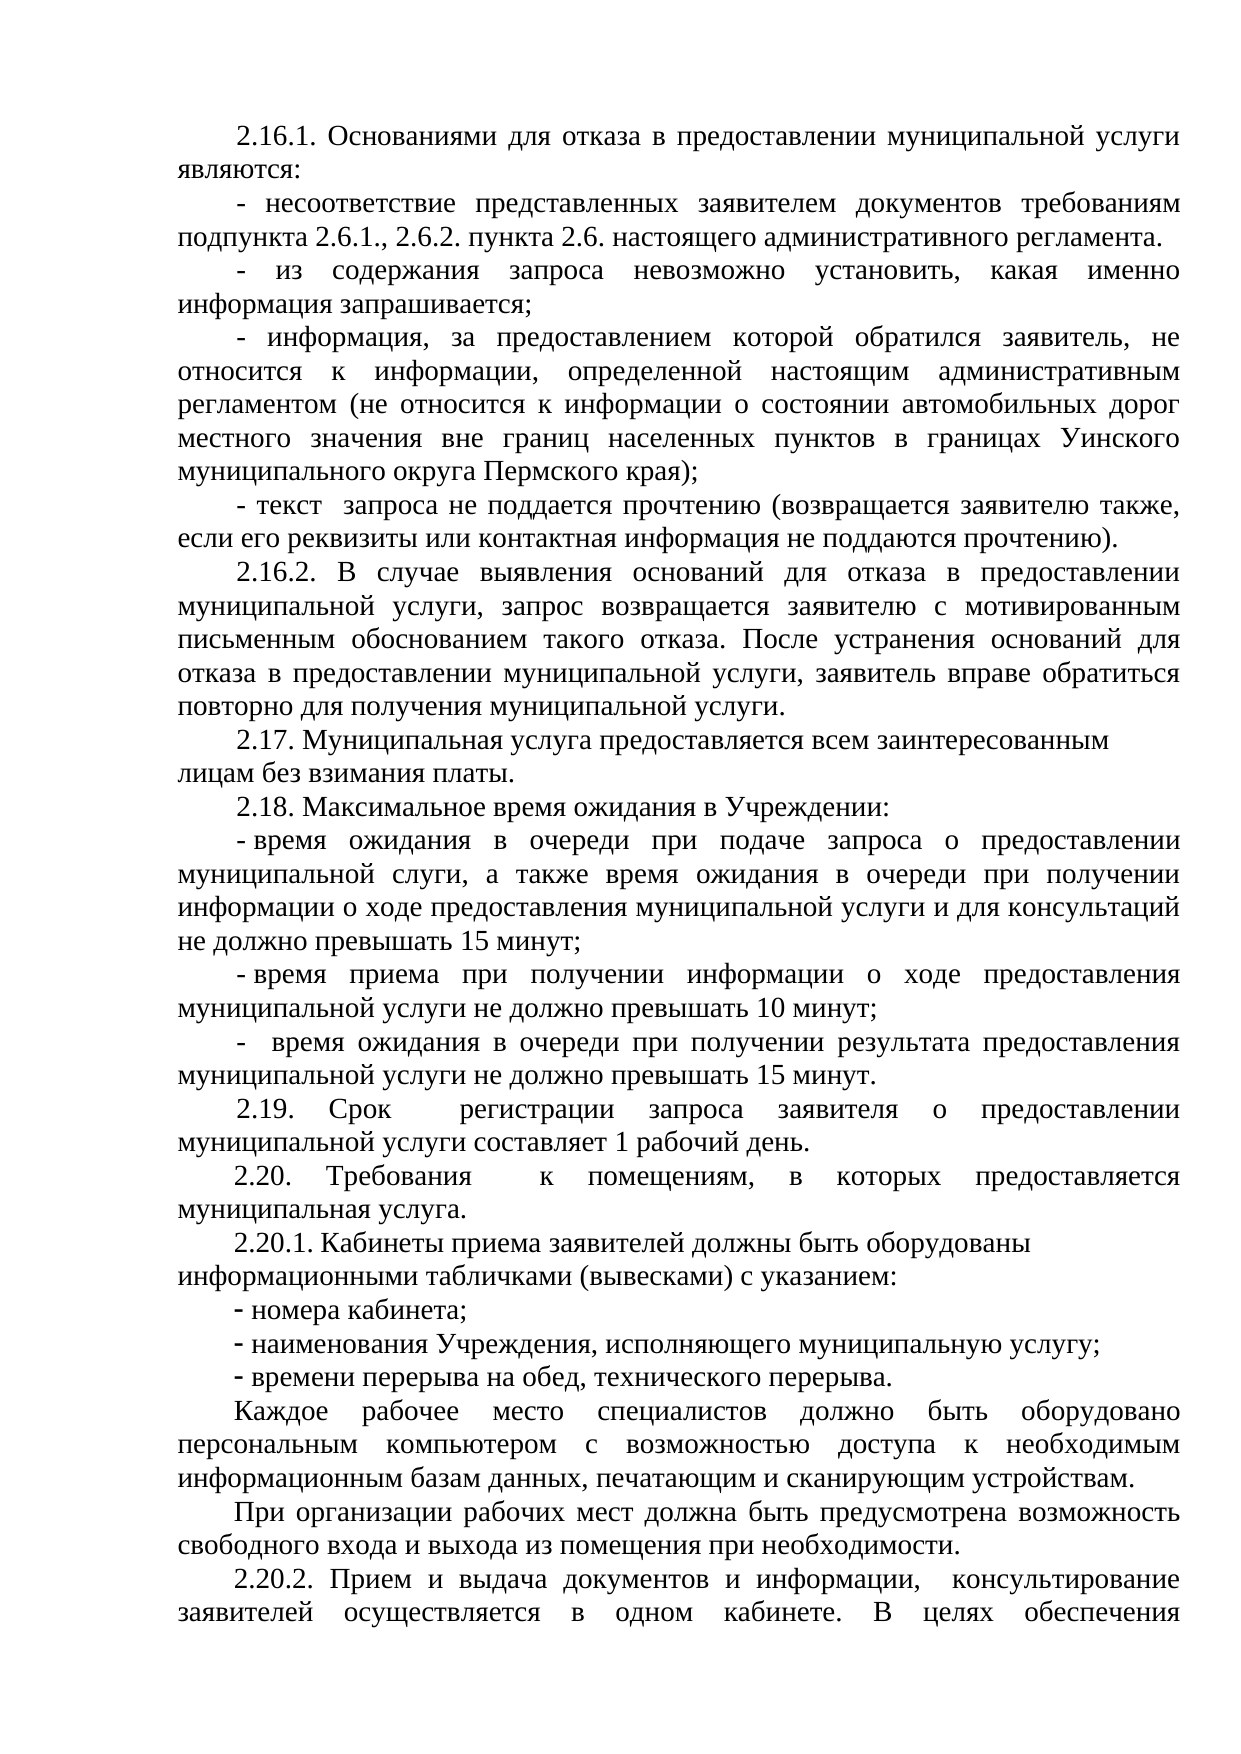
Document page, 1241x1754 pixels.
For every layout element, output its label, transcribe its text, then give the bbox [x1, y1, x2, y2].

text - несоответствие представленных заявителем документов требованиям подпункта 2.6.1., 2.6.2. пункта 2.6. настоящего административного регламента. [177, 185, 1181, 252]
text - время ожидания в очереди при получении результата предоставления муниципальной услуги не должно превышать 15 минут. [177, 1024, 1181, 1091]
text - информация, за предоставлением которой обратился заявитель, не относится к информации, определенной настоящим административным регламентом (не относится к информации о состоянии автомобильных дорог местного значения вне границ населенных пунктов в границах Уинского муниципального округа Пермского края); [177, 319, 1181, 487]
text 2.17. Муниципальная услуга предоставляется всем заинтересованным лицам без взимания платы. [177, 722, 1181, 789]
text 2.19. Срок регистрации запроса заявителя о предоставлении муниципальной услуги составляет 1 рабочий день. [177, 1091, 1181, 1158]
text 2.16.2. В случае выявления оснований для отказа в предоставлении муниципальной услуги, запрос возвращается заявителю с мотивированным письменным обоснованием такого отказа. После устранения оснований для отказа в предоставлении муниципальной услуги, заявитель вправе обратиться повторно для получения муниципальной услуги. [177, 554, 1181, 722]
text - время приема при получении информации о ходе предоставления муниципальной услуги не должно превышать 10 минут; [177, 957, 1181, 1024]
text 2.18. Максимальное время ожидания в Учреждении: [177, 789, 1181, 822]
text - из содержания запроса невозможно установить, какая именно информация запрашивается; [177, 252, 1181, 319]
list наименования Учреждения, исполняющего муниципальную услугу; [177, 1326, 1181, 1359]
text - текст запроса не поддается прочтению (возвращается заявителю также, если его реквизиты или контактная информация не поддаются прочтению). [177, 487, 1181, 554]
text 2.20. Требования к помещениям, в которых предоставляется муниципальная услуга. [177, 1158, 1181, 1225]
text 2.20.1. Кабинеты приема заявителей должны быть оборудованы информационными табличками (вывесками) с указанием: [177, 1225, 1181, 1292]
text При организации рабочих мест должна быть предусмотрена возможность свободного входа и выхода из помещения при необходимости. [177, 1494, 1181, 1561]
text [177, 1561, 1181, 1628]
list времени перерыва на обед, технического перерыва. [177, 1359, 1181, 1393]
text Каждое рабочее место специалистов должно быть оборудовано персональным компьютером с возможностью доступа к необходимым информационным базам данных, печатающим и сканирующим устройствам. [177, 1393, 1181, 1494]
text - время ожидания в очереди при подаче запроса о предоставлении муниципальной слуги, а также время ожидания в очереди при получении информации о ходе предоставления муниципальной услуги и для консультаций не должно превышать 15 минут; [177, 822, 1181, 957]
text 2.16.1. Основаниями для отказа в предоставлении муниципальной услуги являются: [177, 118, 1181, 185]
list номера кабинета; [177, 1292, 1181, 1326]
